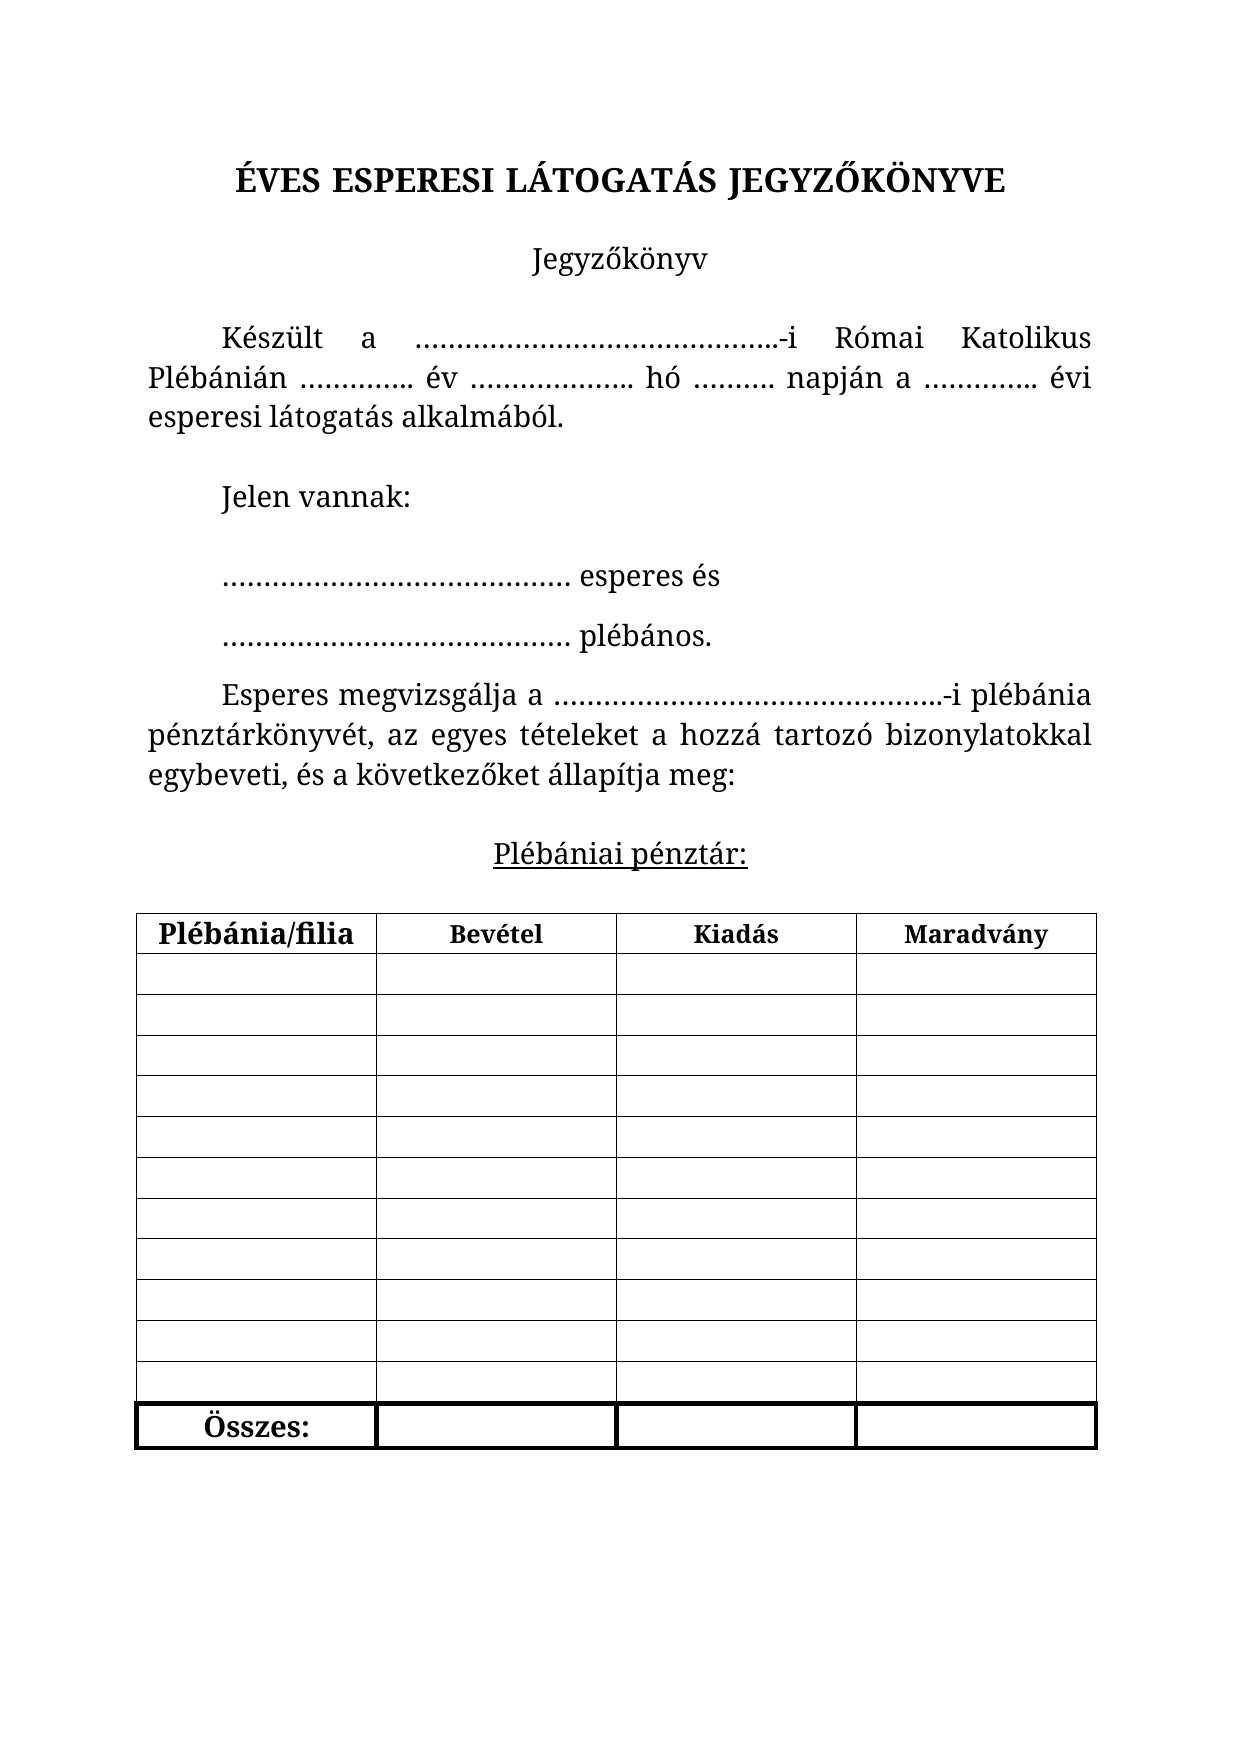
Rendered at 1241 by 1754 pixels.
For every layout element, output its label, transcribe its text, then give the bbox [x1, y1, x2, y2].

table_header Kiadás [617, 914, 856, 953]
table_cell [617, 1117, 856, 1157]
text Esperes megvizsgálja a ………………………………………..-i plébánia pénztárkönyvét, az egyes tételeket a hozzá tartozó bizonylatokkal egybeveti, és a következőket állapítja meg: [148, 674, 1093, 793]
table_cell [617, 1036, 856, 1075]
text …………………………………… plébános. [148, 615, 1093, 654]
text Jelen vannak: [148, 476, 1093, 516]
text Jegyzőkönyv [148, 238, 1093, 278]
table_cell [857, 1117, 1096, 1157]
table_cell [617, 1321, 856, 1361]
table_cell [858, 1406, 1094, 1446]
table_cell [377, 995, 616, 1035]
table_cell [137, 1036, 376, 1075]
table_header Maradvány [857, 914, 1096, 953]
table_cell [857, 995, 1096, 1035]
table_cell [379, 1406, 614, 1446]
table_cell [137, 1321, 376, 1361]
table_cell [137, 995, 376, 1035]
table_cell [617, 1158, 856, 1198]
table_cell [617, 1362, 856, 1401]
table_header Plébánia/filia [137, 914, 376, 953]
table_cell [617, 1199, 856, 1238]
text Plébániai pénztár: [148, 833, 1093, 873]
table_cell [857, 1321, 1096, 1361]
table_cell [617, 1239, 856, 1279]
table_cell [857, 1158, 1096, 1198]
table_cell [857, 1239, 1096, 1279]
table_cell [857, 954, 1096, 994]
table_cell [137, 1158, 376, 1198]
table_cell [137, 1199, 376, 1238]
table_cell [619, 1406, 854, 1446]
table_cell [377, 1158, 616, 1198]
table_cell [857, 1362, 1096, 1401]
table_cell [137, 954, 376, 994]
table_cell [857, 1076, 1096, 1116]
table_cell [377, 1239, 616, 1279]
table_cell [617, 1076, 856, 1116]
text Készült a ……………………………………..-i Római Katolikus Plébánián ………….. év ……………….. hó ………. napján a ………….. évi esperesi látogatás alkalmából. [148, 317, 1093, 436]
table_cell [377, 1280, 616, 1320]
table_cell [137, 1117, 376, 1157]
table_cell [137, 1280, 376, 1320]
table_cell [377, 1117, 616, 1157]
table_cell [377, 1321, 616, 1361]
text éves esperesi látogatás jegyzőkönyve [148, 148, 1093, 204]
table_cell [857, 1199, 1096, 1238]
table_cell [137, 1239, 376, 1279]
table_cell [377, 954, 616, 994]
table_cell [137, 1076, 376, 1116]
table_cell [137, 1362, 376, 1401]
table_cell [377, 1199, 616, 1238]
table_cell [857, 1036, 1096, 1075]
table_cell [377, 1076, 616, 1116]
table_cell [857, 1280, 1096, 1320]
text …………………………………… esperes és [148, 555, 1093, 595]
table_cell [617, 954, 856, 994]
table_header Bevétel [377, 914, 616, 953]
table_cell [617, 995, 856, 1035]
table_cell [377, 1036, 616, 1075]
table_cell Összes: [139, 1406, 374, 1446]
table_cell [617, 1280, 856, 1320]
table_cell [377, 1362, 616, 1401]
